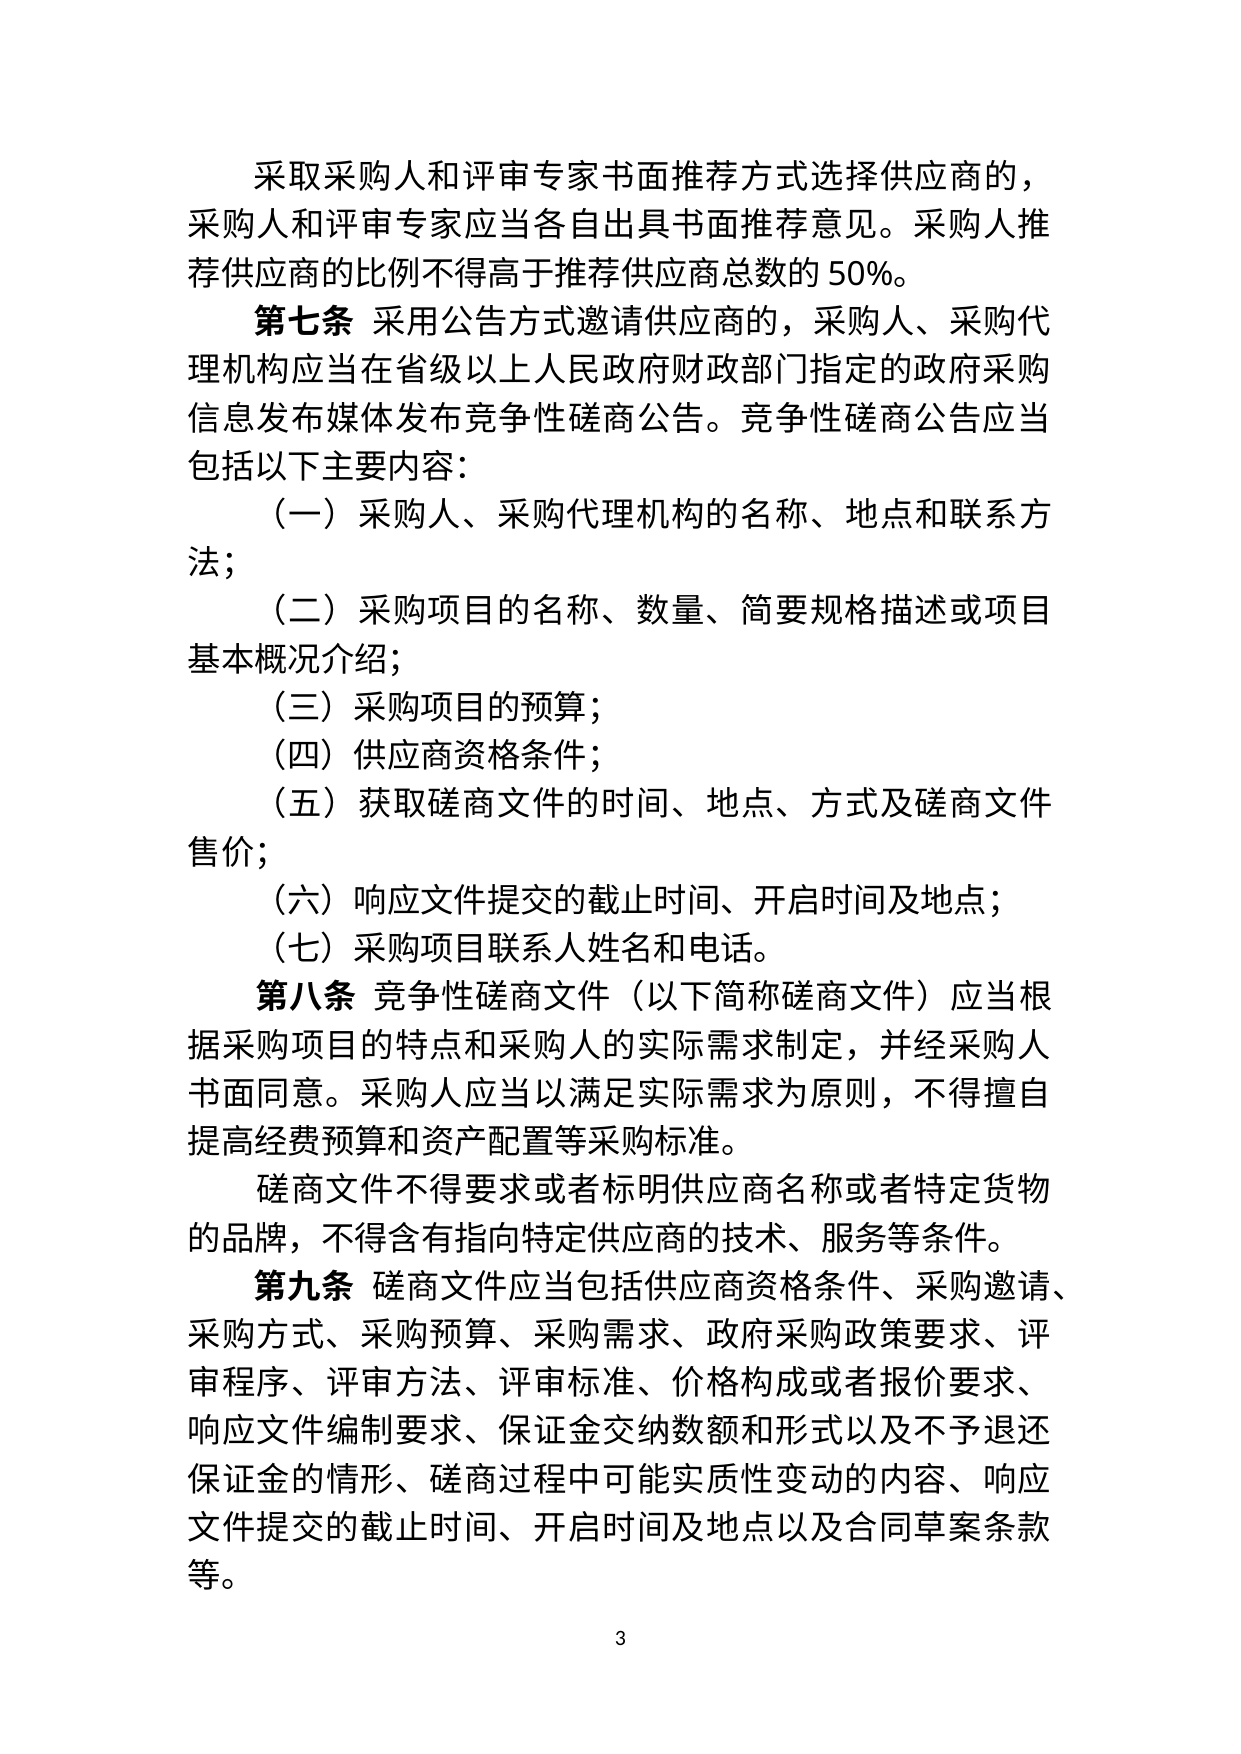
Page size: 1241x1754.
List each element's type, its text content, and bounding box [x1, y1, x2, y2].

text （七）采购项目联系人姓名和电话。 [187, 922, 1053, 970]
text （五）获取磋商文件的时间、地点、方式及磋商文件售价； [187, 777, 1053, 874]
text （六）响应文件提交的截止时间、开启时间及地点； [187, 874, 1053, 922]
text 磋商文件不得要求或者标明供应商名称或者特定货物的品牌，不得含有指向特定供应商的技术、服务等条件。 [187, 1163, 1053, 1259]
text （四）供应商资格条件； [187, 729, 1053, 777]
text 第九条 磋商文件应当包括供应商资格条件、采购邀请、采购方式、采购预算、采购需求、政府采购政策要求、评审程序、评审方法、评审标准、价格构成或者报价要求、响应文件编制要求、保证金交纳数额和形式以及不予退还保证金的情形、磋商过程中可能实质性变动的内容、响应文件提交的截止时间、开启时间及地点以及合同草案条款等。 [187, 1259, 1053, 1597]
text 采取采购人和评审专家书面推荐方式选择供应商的，采购人和评审专家应当各自出具书面推荐意见。采购人推荐供应商的比例不得高于推荐供应商总数的50%。 [187, 150, 1053, 295]
text 第七条 采用公告方式邀请供应商的，采购人、采购代理机构应当在省级以上人民政府财政部门指定的政府采购信息发布媒体发布竞争性磋商公告。竞争性磋商公告应当包括以下主要内容： [187, 295, 1053, 488]
text 第八条 竞争性磋商文件（以下简称磋商文件）应当根据采购项目的特点和采购人的实际需求制定，并经采购人书面同意。采购人应当以满足实际需求为原则，不得擅自提高经费预算和资产配置等采购标准。 [187, 970, 1053, 1163]
text （三）采购项目的预算； [187, 681, 1053, 729]
text （一）采购人、采购代理机构的名称、地点和联系方法； [187, 488, 1053, 584]
text （二）采购项目的名称、数量、简要规格描述或项目基本概况介绍； [187, 584, 1053, 681]
